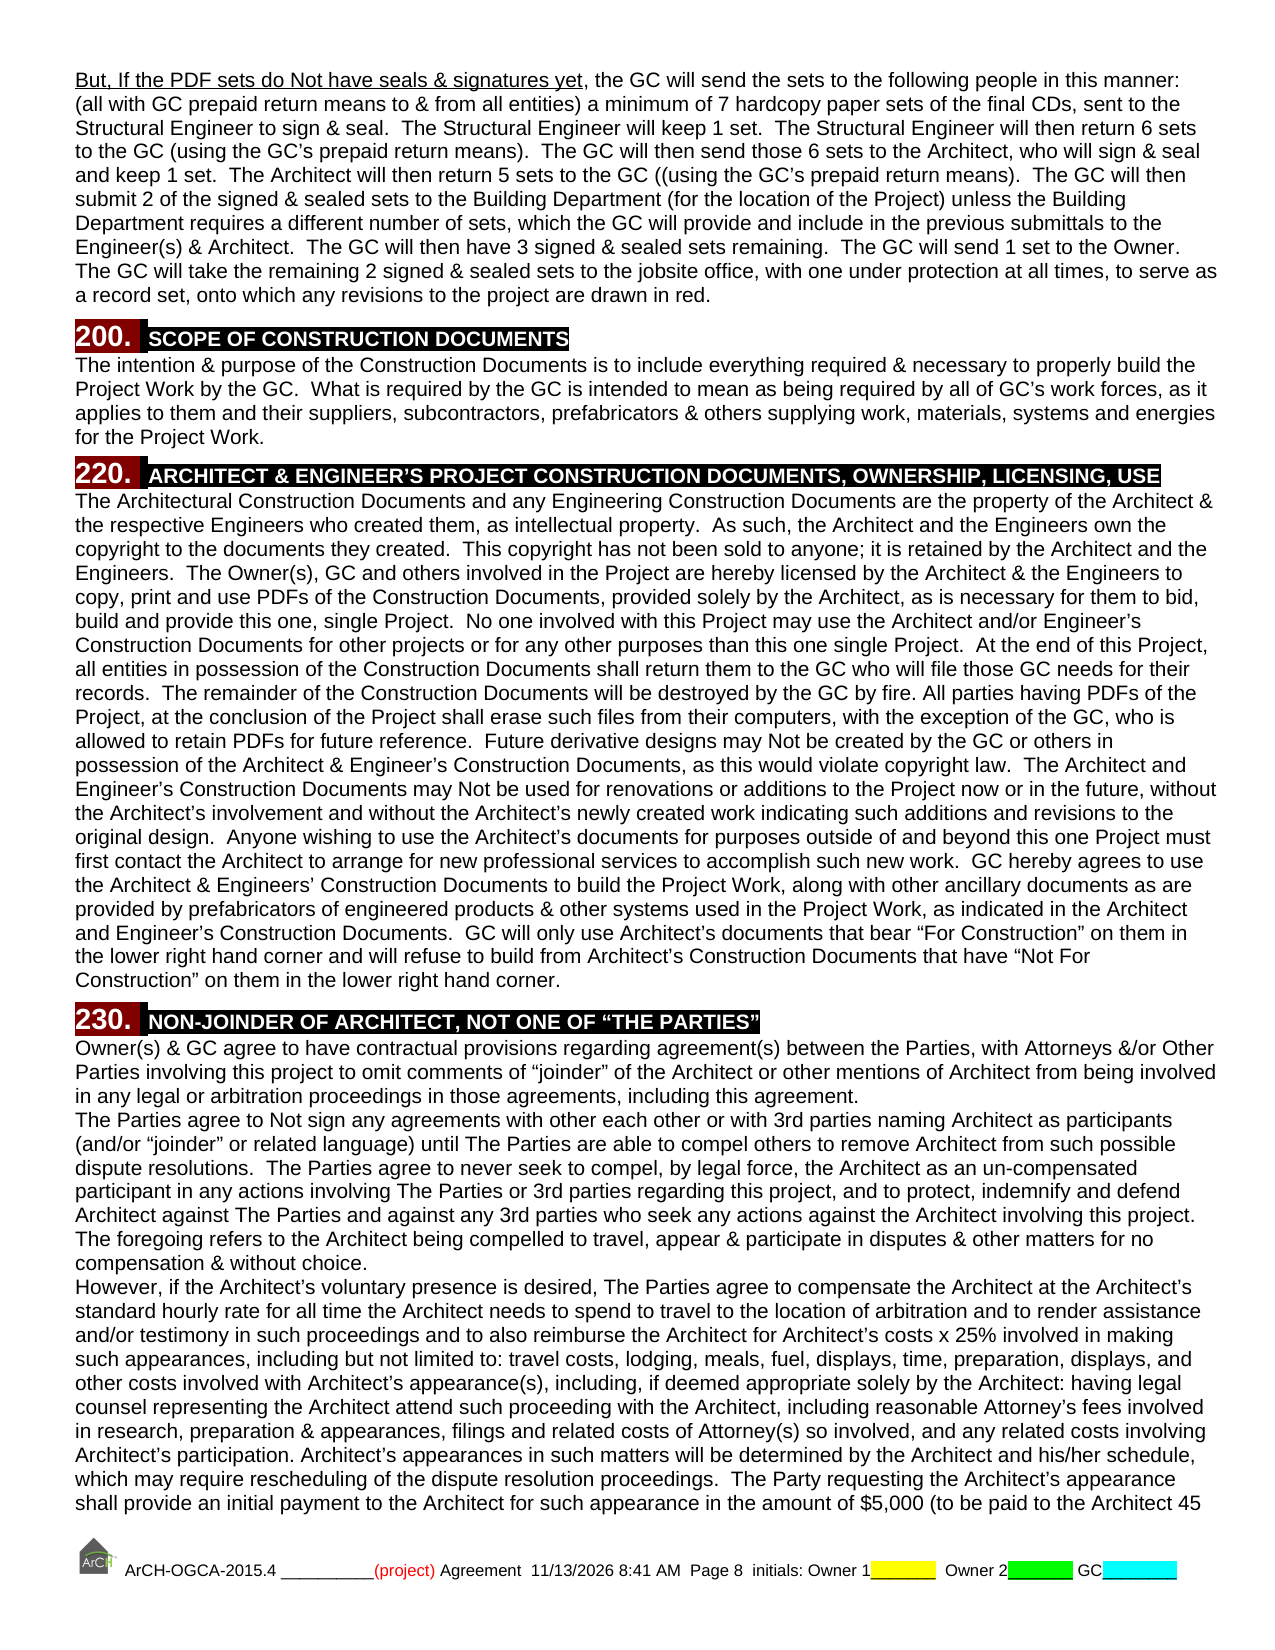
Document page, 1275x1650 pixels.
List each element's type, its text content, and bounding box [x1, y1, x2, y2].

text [75, 1275, 1219, 1515]
text 220. ARCHITECT & ENGINEER’S PROJECT CONSTRUCTION DOCUMENTS, OWNERSHIP, LICENSING, USE [148, 456, 1219, 489]
text 200. SCOPE OF CONSTRUCTION DOCUMENTS [148, 319, 1219, 353]
text 230. NON-JOINDER OF ARCHITECT, NOT ONE OF “THE PARTIES” [148, 1002, 1219, 1036]
text (all with GC prepaid return means to & from all entities) a minimum of 7 hardcopy paper sets of the final CDs, sent to the Structural Engineer to sign & seal. The Structural Engineer will keep 1 set. The Structural Engineer will then return 6 sets to the GC (using the GC’s prepaid return means). The GC will then send those 6 sets to the Architect, who will sign & seal and keep 1 set. The Architect will then return 5 sets to the GC ((using the GC’s prepaid return means). The GC will then submit 2 of the signed & sealed sets to the Building Department (for the location of the Project) unless the Building Department requires a different number of sets, which the GC will provide and include in the previous submittals to the Engineer(s) & Architect. The GC will then have 3 signed & sealed sets remaining. The GC will send 1 set to the Owner. The GC will take the remaining 2 signed & sealed sets to the jobsite office, with one under protection at all times, to serve as a record set, onto which any revisions to the project are drawn in red. [75, 91, 1219, 307]
text But, If the PDF sets do Not have seals & signatures yet, the GC will send the sets to the following people in this manner: [75, 67, 1219, 91]
text The intention & purpose of the Construction Documents is to include everything required & necessary to properly build the Project Work by the GC. What is required by the GC is intended to mean as being required by all of GC’s work forces, as it applies to them and their suppliers, subcontractors, prefabricators & others supplying work, materials, systems and energies for the Project Work. [75, 353, 1219, 448]
text The Architectural Construction Documents and any Engineering Construction Documents are the property of the Architect & the respective Engineers who created them, as intellectual property. As such, the Architect and the Engineers own the copyright to the documents they created. This copyright has not been sold to anyone; it is retained by the Architect and the Engineers. The Owner(s), GC and others involved in the Project are hereby licensed by the Architect & the Engineers to copy, print and use PDFs of the Construction Documents, provided solely by the Architect, as is necessary for them to bid, build and provide this one, single Project. No one involved with this Project may use the Architect and/or Engineer’s Construction Documents for other projects or for any other purposes than this one single Project. At the end of this Project, all entities in possession of the Construction Documents shall return them to the GC who will file those GC needs for their records. The remainder of the Construction Documents will be destroyed by the GC by fire. All parties having PDFs of the Project, at the conclusion of the Project shall erase such files from their computers, with the exception of the GC, who is allowed to retain PDFs for future reference. Future derivative designs may Not be created by the GC or others in possession of the Architect & Engineer’s Construction Documents, as this would violate copyright law. The Architect and Engineer’s Construction Documents may Not be used for renovations or additions to the Project now or in the future, without the Architect’s involvement and without the Architect’s newly created work indicating such additions and revisions to the original design. Anyone wishing to use the Architect’s documents for purposes outside of and beyond this one Project must first contact the Architect to arrange for new professional services to accomplish such new work. GC hereby agrees to use the Architect & Engineers’ Construction Documents to build the Project Work, along with other ancillary documents as are provided by prefabricators of engineered products & other systems used in the Project Work, as indicated in the Architect and Engineer’s Construction Documents. GC will only use Architect’s documents that bear “For Construction” on them in the lower right hand corner and will refuse to build from Architect’s Construction Documents that have “Not For Construction” on them in the lower right hand corner. [75, 489, 1219, 992]
text The Parties agree to Not sign any agreements with other each other or with 3rd parties naming Architect as participants (and/or “joinder” or related language) until The Parties are able to compel others to remove Architect from such possible dispute resolutions. The Parties agree to never seek to compel, by legal force, the Architect as an un-compensated participant in any actions involving The Parties or 3rd parties regarding this project, and to protect, indemnify and defend Architect against The Parties and against any 3rd parties who seek any actions against the Architect involving this project. The foregoing refers to the Architect being compelled to travel, appear & participate in disputes & other matters for no compensation & without choice. [75, 1107, 1219, 1275]
picture [75, 1534, 119, 1577]
text Owner(s) & GC agree to have contractual provisions regarding agreement(s) between the Parties, with Attorneys &/or Other Parties involving this project to omit comments of “joinder” of the Architect or other mentions of Architect from being involved in any legal or arbitration proceedings in those agreements, including this agreement. [75, 1036, 1219, 1107]
